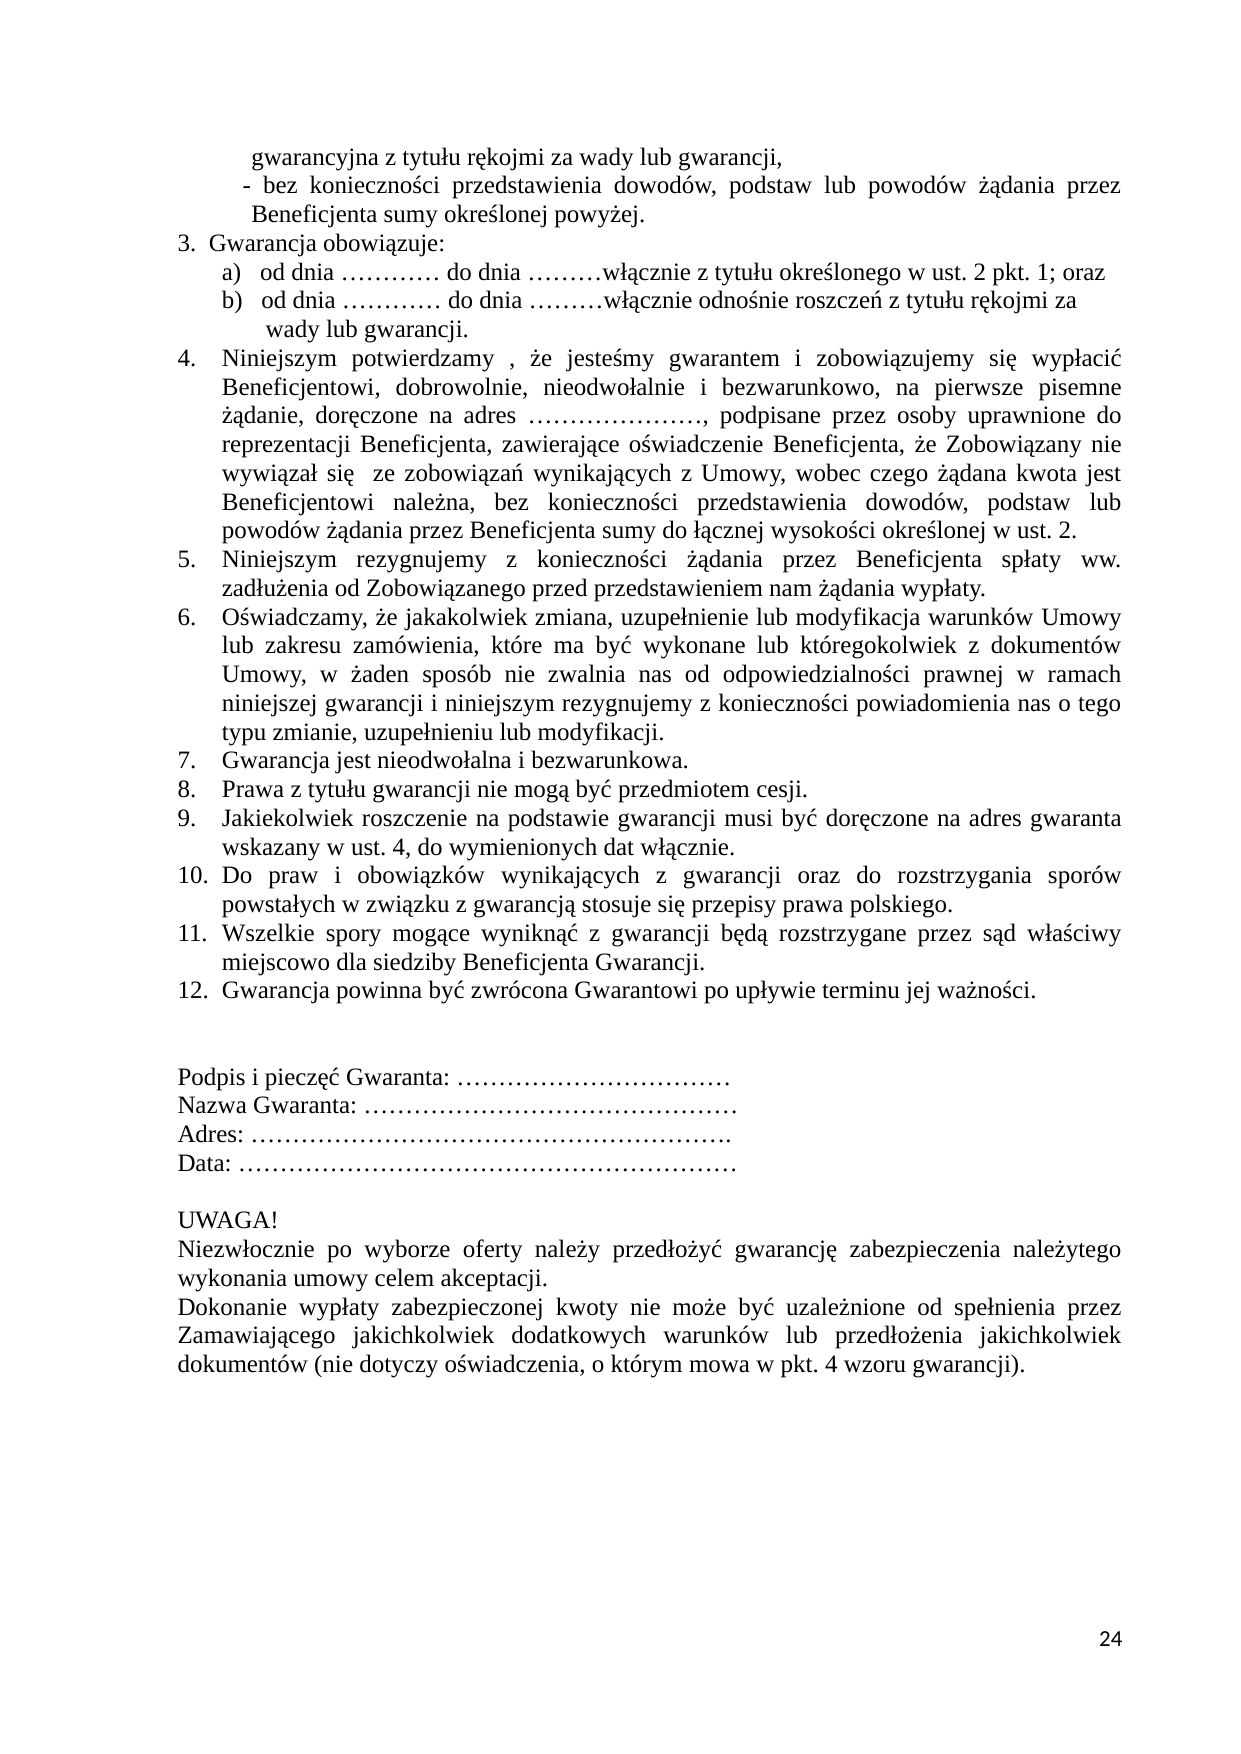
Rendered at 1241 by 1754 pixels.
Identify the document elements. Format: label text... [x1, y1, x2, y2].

text UWAGA! [177, 1206, 1122, 1234]
list Prawa z tytułu gwarancji nie mogą być przedmiotem cesji. [177, 774, 1122, 803]
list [222, 142, 1122, 171]
text Nazwa Gwaranta: ……………………………………… [177, 1091, 1122, 1119]
text Data: …………………………………………………… [177, 1148, 1122, 1177]
list Gwarancja jest nieodwołalna i bezwarunkowa. [177, 746, 1122, 774]
text wady lub gwarancji. [222, 314, 1122, 343]
text - bez konieczności przedstawienia dowodów, podstaw lub powodów żądania przez Beneficjenta sumy określonej powyżej. [207, 171, 1122, 228]
list Oświadczamy, że jakakolwiek zmiana, uzupełnienie lub modyfikacja warunków Umowy lub zakresu zamówienia, które ma być wykonane lub któregokolwiek z dokumentów Umowy, w żaden sposób nie zwalnia nas od odpowiedzialności prawnej w ramach niniejszej gwarancji i niniejszym rezygnujemy z konieczności powiadomienia nas o tego typu zmianie, uzupełnieniu lub modyfikacji. [177, 602, 1122, 746]
text b) od dnia ………… do dnia ………włącznie odnośnie roszczeń z tytułu rękojmi za [222, 286, 1122, 314]
list Wszelkie spory mogące wyniknąć z gwarancji będą rozstrzygane przez sąd właściwy miejscowo dla siedziby Beneficjenta Gwarancji. [177, 918, 1122, 976]
list Do praw i obowiązków wynikających z gwarancji oraz do rozstrzygania sporów powstałych w związku z gwarancją stosuje się przepisy prawa polskiego. [177, 861, 1122, 918]
text Podpis i pieczęć Gwaranta: …………………………… [177, 1062, 1122, 1091]
list Gwarancja powinna być zwrócona Gwarantowi po upływie terminu jej ważności. [177, 976, 1122, 1004]
list Niniejszym rezygnujemy z konieczności żądania przez Beneficjenta spłaty ww. zadłużenia od Zobowiązanego przed przedstawieniem nam żądania wypłaty. [177, 544, 1122, 602]
text Adres: …………………………………………………. [177, 1119, 1122, 1148]
text Niezwłocznie po wyborze oferty należy przedłożyć gwarancję zabezpieczenia należytego wykonania umowy celem akceptacji. [177, 1234, 1122, 1292]
text Dokonanie wypłaty zabezpieczonej kwoty nie może być uzależnione od spełnienia przez Zamawiającego jakichkolwiek dodatkowych warunków lub przedłożenia jakichkolwiek dokumentów (nie dotyczy oświadczenia, o którym mowa w pkt. 4 wzoru gwarancji). [177, 1292, 1122, 1378]
list Niniejszym potwierdzamy , że jesteśmy gwarantem i zobowiązujemy się wypłacić Beneficjentowi, dobrowolnie, nieodwołalnie i bezwarunkowo, na pierwsze pisemne żądanie, doręczone na adres …………………, podpisane przez osoby uprawnione do reprezentacji Beneficjenta, zawierające oświadczenie Beneficjenta, że Zobowiązany nie wywiązał się ze zobowiązań wynikających z Umowy, wobec czego żądana kwota jest Beneficjentowi należna, bez konieczności przedstawienia dowodów, podstaw lub powodów żądania przez Beneficjenta sumy do łącznej wysokości określonej w ust. 2. [177, 343, 1122, 544]
text a) od dnia ………… do dnia ………włącznie z tytułu określonego w ust. 2 pkt. 1; oraz [222, 257, 1122, 286]
text 3. Gwarancja obowiązuje: [177, 228, 1122, 257]
list Jakiekolwiek roszczenie na podstawie gwarancji musi być doręczone na adres gwaranta wskazany w ust. 4, do wymienionych dat włącznie. [177, 803, 1122, 861]
